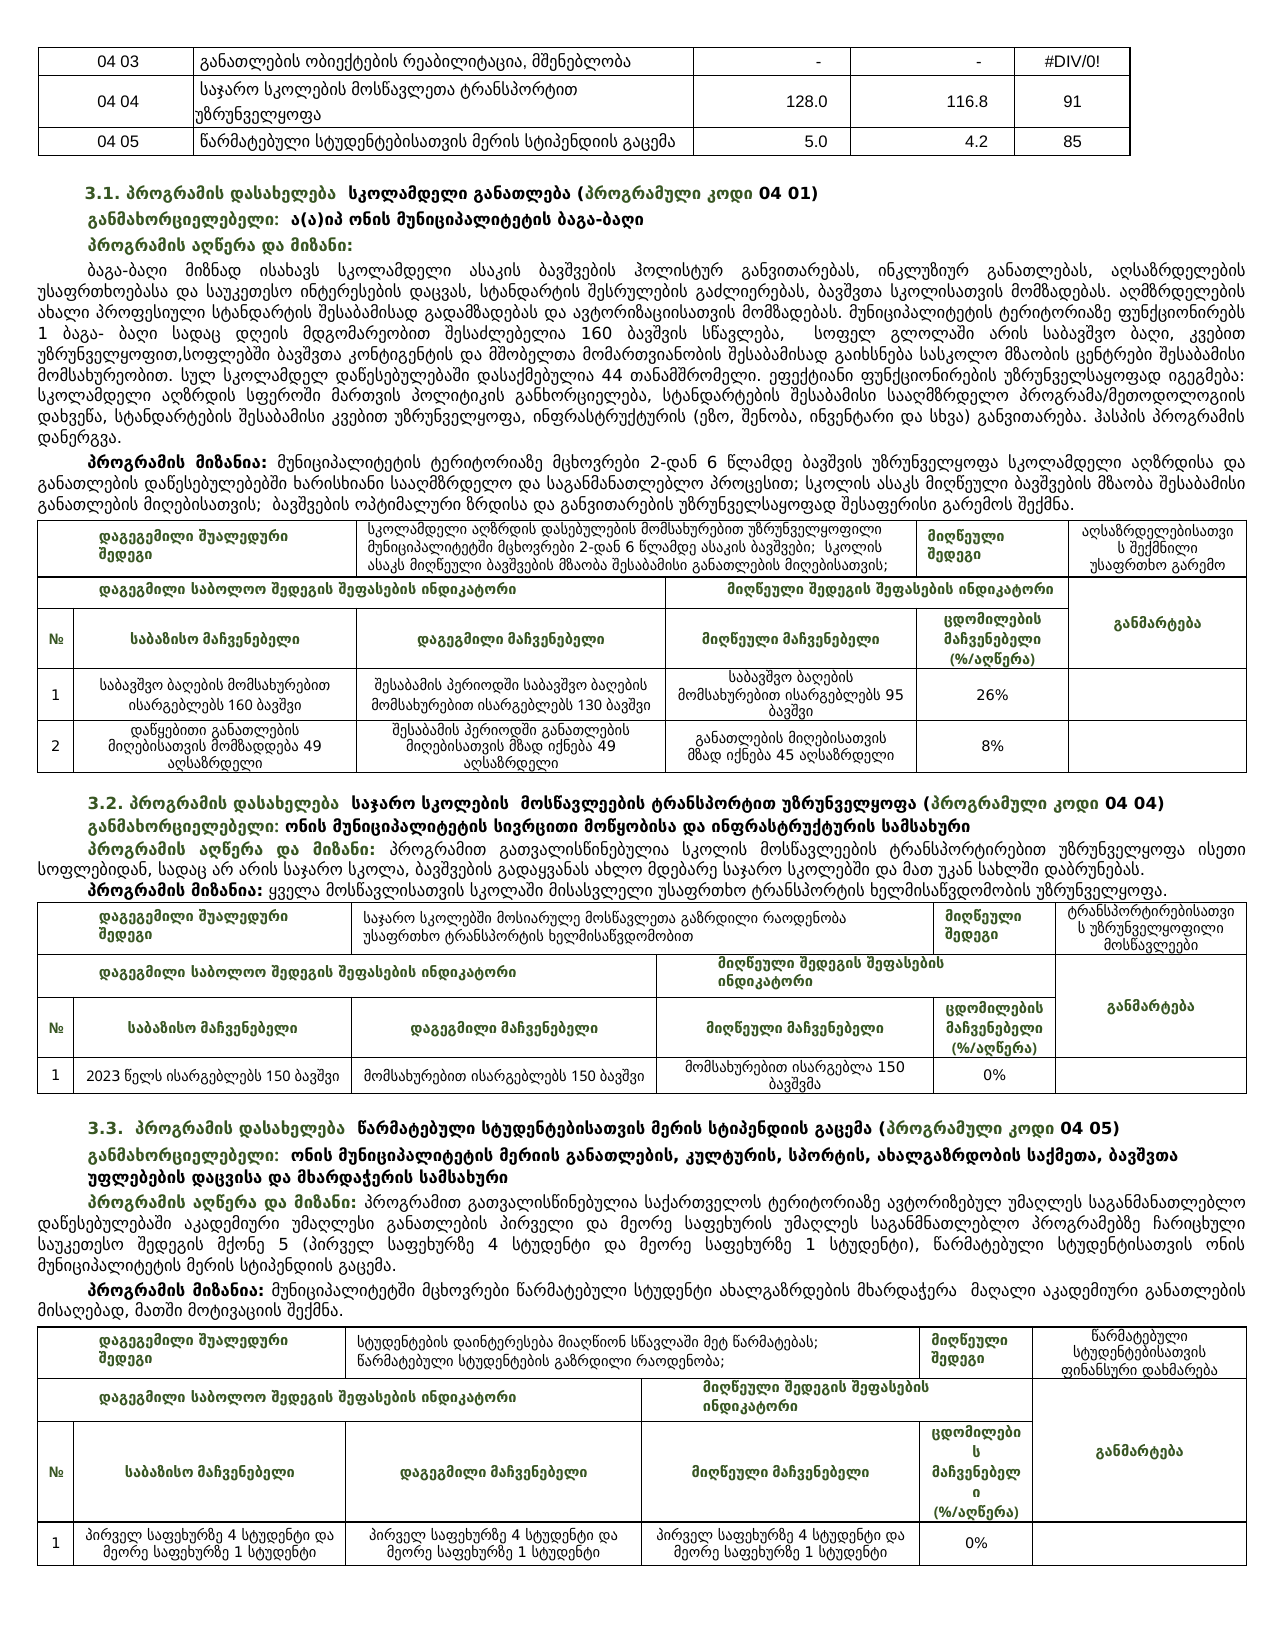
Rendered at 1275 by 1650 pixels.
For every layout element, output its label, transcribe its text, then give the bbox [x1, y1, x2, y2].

text 3.3. პროგრამის დასახელება წარმატებული სტუდენტებისათვის მერის სტიპენდიის გაცემა (პროგრამული კოდი 04 05) [87, 1119, 1247, 1138]
table_header სკოლამდელი აღზრდის დასებულების მომსახურებით უზრუნველყოფილი მუნიციპალიტეტში მცხოვრები 2-დან 6 წლამდე ასაკის ბავშვები; სკოლის ასაკს მიღწეული ბავშვების მზაობა შესაბამისი განათლების მიღებისათვის; [357, 521, 916, 576]
table_cell განმარტება [1033, 1379, 1246, 1521]
table_header წარმატებული სტუდენტებისათვის ფინანსური დახმარება [1033, 1328, 1246, 1378]
table_cell მომსახურებით ისარგებლა 150 ბავშვმა [657, 1058, 933, 1093]
table_cell მიღწეული შედეგის შეფასების ინდიკატორი [642, 1379, 1032, 1421]
table_cell ცდომილების მაჩვენებელი (%/აღწერა) [917, 609, 1068, 668]
text 3.2. პროგრამის დასახელება საჯარო სკოლების მოსწავლეების ტრანსპორტით უზრუნველყოფა (პროგრამული კოდი 04 04) [87, 794, 1247, 813]
table_cell მიღწეული მაჩვენებელი [642, 1422, 919, 1521]
table_cell შესაბამის პერიოდში განათლების მიღებისათვის მზად იქნება 49 აღსაზრდელი [357, 721, 665, 772]
table_cell პირველ საფეხურზე 4 სტუდენტი და მეორე საფეხურზე 1 სტუდენტი [74, 1523, 345, 1564]
table_cell დაგეგმილი მაჩვენებელი [346, 1422, 641, 1521]
table_cell [1069, 721, 1246, 772]
table_cell საბაზისო მაჩვენებელი [74, 998, 351, 1057]
table_header სტუდენტების დაინტერესება მიაღწიონ სწავლაში მეტ წარმატებას; წარმატებული სტუდენტების გაზრდილი რაოდენობა; [346, 1328, 919, 1378]
table_header მიღწეული შედეგი [934, 903, 1055, 954]
table_cell 2023 წელს ისარგებლებს 150 ბავშვი [74, 1058, 351, 1093]
table_cell 5.0 [694, 128, 850, 155]
text პროგრამის მიზანია: მუნიციპალიტეტის ტერიტორიაზე მცხოვრები 2-დან 6 წლამდე ბავშვის უზრუნველყოფა სკოლამდელი აღზრდისა და განათლების დაწესებულებებში ხარისხიანი სააღმზრდელო და საგანმანათლებლო პროცესით; სკოლის ასაკს მიღწეული ბავშვების მზაობა შესაბამისი განათლების მიღებისათვის; ბავშვების ოპტიმალური ზრდისა და განვითარების უზრუნველსაყოფად შესაფერისი გარემოს შექმნა. [37, 453, 1247, 514]
table_cell მიღწეული მაჩვენებელი [666, 609, 916, 668]
table_cell 1 [38, 1523, 73, 1564]
table_cell ცდომილების მაჩვენებელი (%/აღწერა) [934, 998, 1055, 1057]
table_cell შესაბამის პერიოდში საბავშვო ბაღების მომსახურებით ისარგებლებს 130 ბავშვი [357, 669, 665, 720]
table_cell საჯარო სკოლების მოსწავლეთა ტრანსპორტით უზრუნველყოფა [194, 76, 693, 127]
table_cell საბავშვო ბაღების მომსახურებით ისარგებლებს 160 ბავშვი [74, 669, 356, 720]
text განმახორციელებელი: ონის მუნიციპალიტეტის მერიის განათლების, კულტურის, სპორტის, ახალგაზრდობის საქმეთა, ბავშვთა უფლებების დაცვისა და მხარდაჭერის სამსახური [87, 1144, 1247, 1187]
table_cell 85 [1015, 128, 1129, 155]
table_cell 0% [920, 1523, 1032, 1564]
table_cell - [694, 48, 850, 75]
table_header დაგეგემილი შუალედური შედეგი [38, 903, 351, 954]
table_cell დაგეგმილი მაჩვენებელი [357, 609, 665, 668]
table_cell წარმატებული სტუდენტებისათვის მერის სტიპენდიის გაცემა [194, 128, 693, 155]
table_cell მიღწეული შედეგის შეფასების ინდიკატორი [666, 578, 1068, 608]
table_cell 4.2 [851, 128, 1014, 155]
table_cell 1 [38, 1058, 73, 1093]
table_header საჯარო სკოლებში მოსიარულე მოსწავლეთა გაზრდილი რაოდენობა უსაფრთხო ტრანსპორტის ხელმისაწვდომობით [352, 903, 933, 954]
text პროგრამის აღწერა და მიზანი: პროგრამით გათვალისწინებულია საქართველოს ტერიტორიაზე ავტორიზებულ უმაღლეს საგანმანათლებლო დაწესებულებაში აკადემიური უმაღლესი განათლების პირველი და მეორე საფეხურის უმაღლეს საგანმნათლებლო პროგრამებზე ჩარიცხული საუკეთესო შედეგის მქონე 5 (პირველ საფეხურზე 4 სტუდენტი და მეორე საფეხურზე 1 სტუდენტი), წარმატებული სტუდენტისათვის ონის მუნიციპალიტეტის მერის სტიპენდიის გაცემა. [37, 1193, 1247, 1275]
table_cell № [38, 609, 73, 668]
table_header დაგეგემილი შუალედური შედეგი [38, 521, 356, 576]
table_cell 04 04 [39, 76, 193, 127]
table_cell პირველ საფეხურზე 4 სტუდენტი და მეორე საფეხურზე 1 სტუდენტი [642, 1523, 919, 1564]
table_cell განმარტება [1069, 578, 1246, 668]
table_cell [1033, 1523, 1246, 1564]
table_header მიღწეული შედეგი [917, 521, 1068, 576]
table_header მიღწეული შედეგი [920, 1328, 1032, 1378]
table_cell 8% [917, 721, 1068, 772]
table_cell განმარტება [1056, 955, 1246, 1057]
table_cell დაგეგმილი საბოლოო შედეგის შეფასების ინდიკატორი [38, 578, 665, 608]
text პროგრამის მიზანია: ყველა მოსწავლისათვის სკოლაში მისასვლელი უსაფრთხო ტრანსპორტის ხელმისაწვდომობის უზრუნველყოფა. [37, 881, 1247, 901]
table_cell პირველ საფეხურზე 4 სტუდენტი და მეორე საფეხურზე 1 სტუდენტი [346, 1523, 641, 1564]
table_cell განათლების მიღებისათვის მზად იქნება 45 აღსაზრდელი [666, 721, 916, 772]
table_cell 91 [1015, 76, 1129, 127]
table_cell 1 [38, 669, 73, 720]
table_cell #DIV/0! [1015, 48, 1129, 75]
text განმახორციელებელი: ონის მუნიციპალიტეტის სივრცითი მოწყობისა და ინფრასტრუქტურის სამსახური [87, 815, 1247, 838]
table_cell განათლების ობიექტების რეაბილიტაცია, მშენებლობა [194, 48, 693, 75]
text პროგრამის აღწერა და მიზანი: [37, 236, 1247, 256]
table_cell № [38, 1422, 73, 1521]
table_cell 116.8 [851, 76, 1014, 127]
table_cell 04 03 [39, 48, 193, 75]
table_cell მიღწეული მაჩვენებელი [657, 998, 933, 1057]
table_cell № [38, 998, 73, 1057]
text ბაგა-ბაღი მიზნად ისახავს სკოლამდელი ასაკის ბავშვების ჰოლისტურ განვითარებას, ინკლუზიურ განათლებას, აღსაზრდელების უსაფრთხოებასა და საუკეთესო ინტერესების დაცვას, სტანდარტის შესრულების გაძლიერებას, ბავშვთა სკოლისათვის მომზადებას. აღმზრდელების ახალი პროფესიული სტანდარტის შესაბამისად გადამზადებას და ავტორიზაციისათვის მომზადებას. მუნიციპალიტეტის ტერიტორიაზე ფუნქციონირებს 1 ბაგა- ბაღი სადაც დღეის მდგომარეობით შესაძლებელია 160 ბავშვის სწავლება, სოფელ გლოლაში არის საბავშვო ბაღი, კვებით უზრუნველყოფით,სოფლებში ბავშვთა კონტიგენტის და მშობელთა მომართვიანობის შესაბამისად გაიხსნება სასკოლო მზაობის ცენტრები შესაბამისი მომსახურეობით. სულ სკოლამდელ დაწესებულებაში დასაქმებულია 44 თანამშრომელი. ეფექტიანი ფუნქციონირების უზრუნველსაყოფად იგეგმება: სკოლამდელი აღზრდის სფეროში მართვის პოლიტიკის განხორციელება, სტანდარტების შესაბამისი სააღმზრდელო პროგრამა/მეთოდოლოგიის დახვეწა, სტანდარტების შესაბამისი კვებით უზრუნველყოფა, ინფრასტრუქტურის (ეზო, შენობა, ინვენტარი და სხვა) განვითარება. ჰასპის პროგრამის დანერგვა. [37, 261, 1247, 447]
table_cell 04 05 [39, 128, 193, 155]
table_cell დაგეგმილი საბოლოო შედეგის შეფასების ინდიკატორი [38, 1379, 641, 1421]
table_cell ცდომილების მაჩვენებელი (%/აღწერა) [920, 1422, 1032, 1521]
table_cell დაგეგმილი მაჩვენებელი [352, 998, 656, 1057]
text პროგრამის მიზანია: მუნიციპალიტეტში მცხოვრები წარმატებული სტუდენტი ახალგაზრდების მხარდაჭერა მაღალი აკადემიური განათლების მისაღებად, მათში მოტივაციის შექმნა. [37, 1281, 1247, 1321]
table_cell 26% [917, 669, 1068, 720]
table_header აღსაზრდელებისათვის შექმნილი უსაფრთხო გარემო [1069, 521, 1246, 576]
table_cell მიღწეული შედეგის შეფასების ინდიკატორი [657, 955, 1055, 997]
table_cell - [851, 48, 1014, 75]
text პროგრამის აღწერა და მიზანი: პროგრამით გათვალისწინებულია სკოლის მოსწავლეების ტრანსპორტირებით უზრუნველყოფა ისეთი სოფლებიდან, სადაც არ არის საჯარო სკოლა, ბავშვების გადაყვანას ახლო მდებარე საჯარო სკოლებში და მათ უკან სახლში დაბრუნებას. [37, 839, 1247, 880]
table_cell საბაზისო მაჩვენებელი [74, 609, 356, 668]
table_cell დაგეგმილი საბოლოო შედეგის შეფასების ინდიკატორი [38, 955, 656, 997]
table_cell [1056, 1058, 1246, 1093]
list 3.1. პროგრამის დასახელება სკოლამდელი განათლება (პროგრამული კოდი 04 01) [84, 184, 1247, 203]
table_header დაგეგემილი შუალედური შედეგი [38, 1328, 345, 1378]
text განმახორციელებელი: ა(ა)იპ ონის მუნიციპალიტეტის ბაგა-ბაღი [87, 208, 1247, 230]
table_cell საბავშვო ბაღების მომსახურებით ისარგებლებს 95 ბავშვი [666, 669, 916, 720]
table_cell მომსახურებით ისარგებლებს 150 ბავშვი [352, 1058, 656, 1093]
table_cell 128.0 [694, 76, 850, 127]
table_header ტრანსპორტირებისათვის უზრუნველყოფილი მოსწავლეები [1056, 903, 1246, 954]
table_cell დაწყებითი განათლების მიღებისათვის მომზადდება 49 აღსაზრდელი [74, 721, 356, 772]
table_cell [1069, 669, 1246, 720]
table_cell 2 [38, 721, 73, 772]
table_cell 0% [934, 1058, 1055, 1093]
table_cell საბაზისო მაჩვენებელი [74, 1422, 345, 1521]
